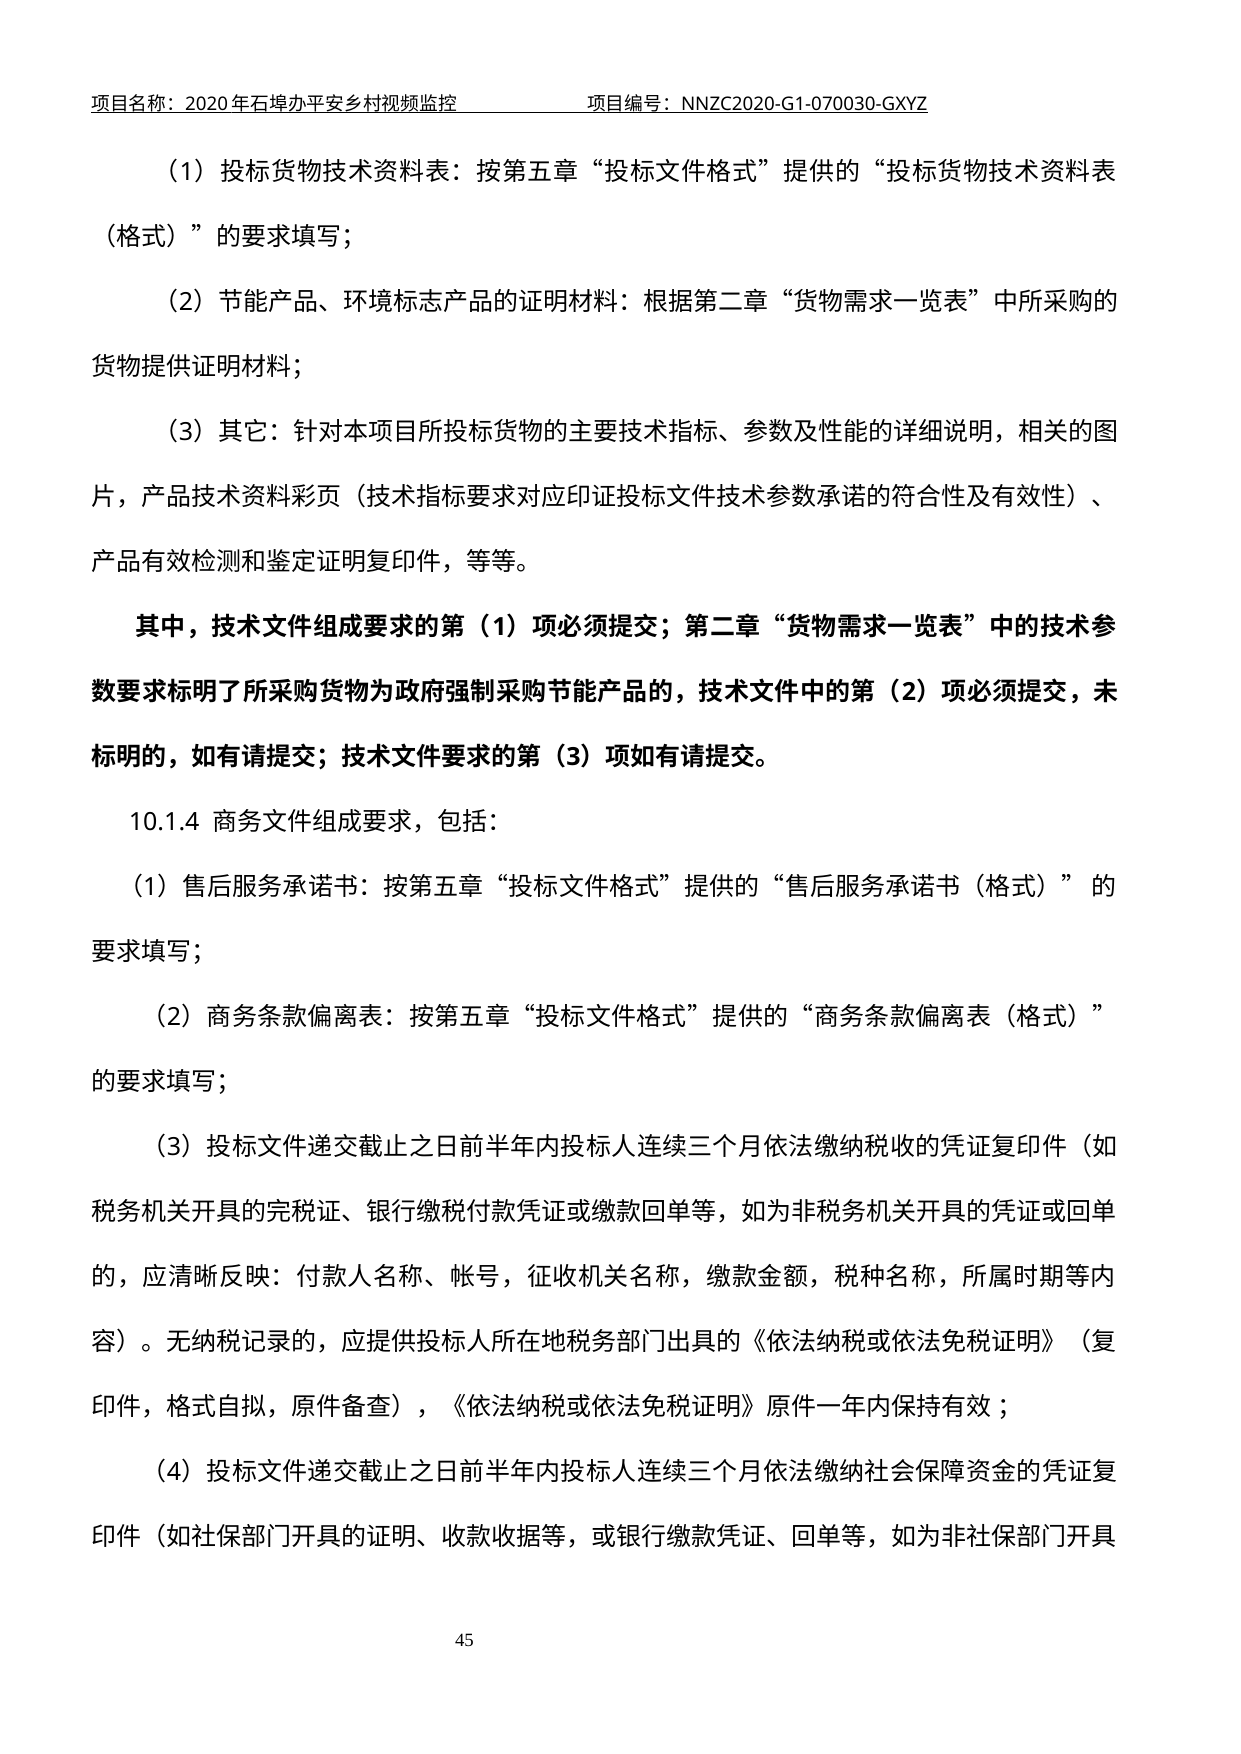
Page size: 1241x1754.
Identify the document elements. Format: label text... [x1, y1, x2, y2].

text 其中，技术文件组成要求的第（1）项必须提交；第二章“货物需求一览表”中的技术参数要求标明了所采购货物为政府强制采购节能产品的，技术文件中的第（2）项必须提交，未标明的，如有请提交；技术文件要求的第（3）项如有请提交。 [91, 592, 1118, 787]
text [91, 1437, 1118, 1567]
text 10.1.4 商务文件组成要求，包括： [91, 787, 1118, 852]
text （1）售后服务承诺书：按第五章“投标文件格式”提供的“售后服务承诺书（格式）” 的要求填写； [91, 852, 1118, 982]
text （3）其它：针对本项目所投标货物的主要技术指标、参数及性能的详细说明，相关的图片，产品技术资料彩页（技术指标要求对应印证投标文件技术参数承诺的符合性及有效性）、产品有效检测和鉴定证明复印件，等等。 [91, 397, 1118, 592]
text （1）投标货物技术资料表：按第五章“投标文件格式”提供的“投标货物技术资料表（格式）”的要求填写； [91, 137, 1118, 267]
text （3）投标文件递交截止之日前半年内投标人连续三个月依法缴纳税收的凭证复印件（如税务机关开具的完税证、银行缴税付款凭证或缴款回单等，如为非税务机关开具的凭证或回单的，应清晰反映：付款人名称、帐号，征收机关名称，缴款金额，税种名称，所属时期等内容）。无纳税记录的，应提供投标人所在地税务部门出具的《依法纳税或依法免税证明》（复印件，格式自拟，原件备查），《依法纳税或依法免税证明》原件一年内保持有效 ； [91, 1112, 1118, 1437]
text （2）商务条款偏离表：按第五章“投标文件格式”提供的“商务条款偏离表（格式）” 的要求填写； [91, 982, 1118, 1112]
text （2）节能产品、环境标志产品的证明材料：根据第二章“货物需求一览表”中所采购的货物提供证明材料； [91, 267, 1118, 397]
